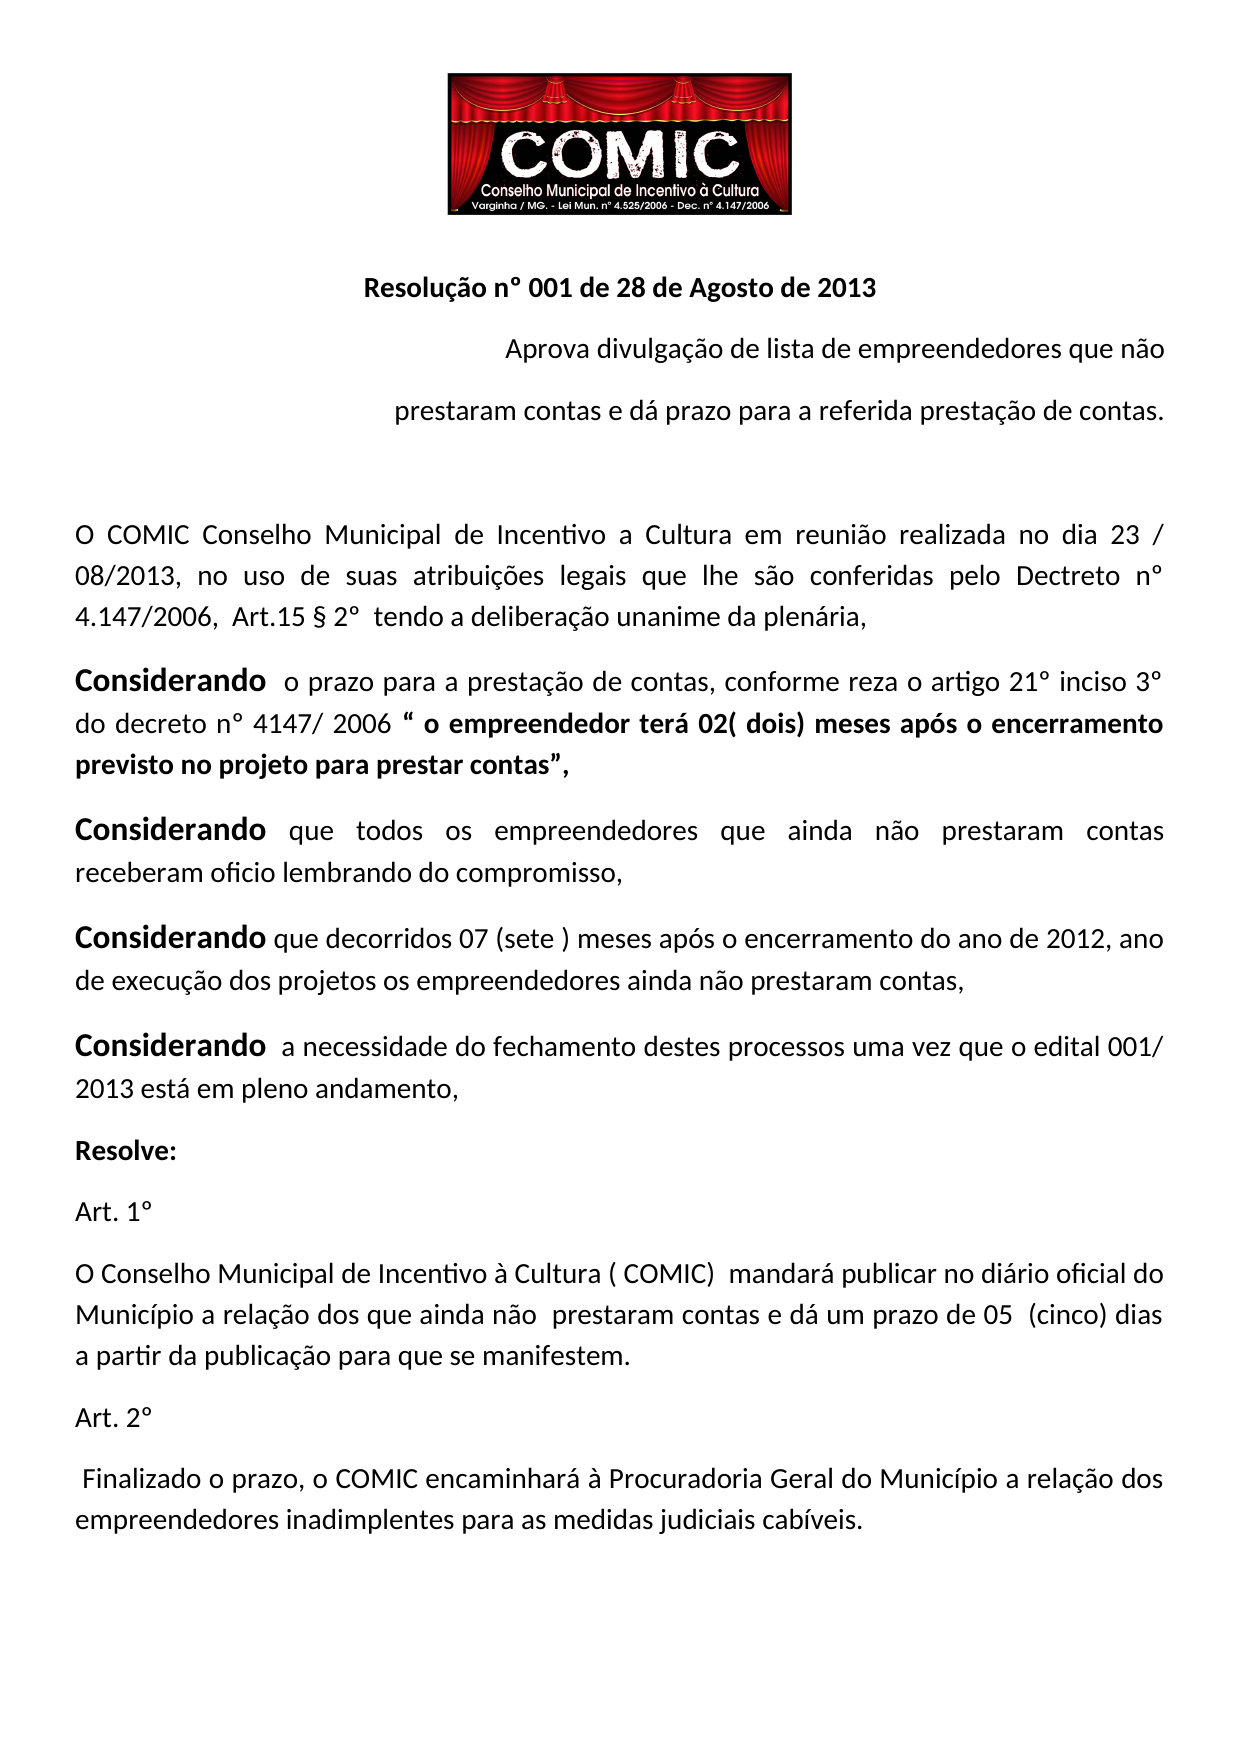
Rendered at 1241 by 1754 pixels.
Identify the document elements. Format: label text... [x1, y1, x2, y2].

text Considerando o prazo para a prestação de contas, conforme reza o artigo 21º inciso 3º do decreto nº 4147/ 2006 “ o empreendedor terá 02( dois) meses após o encerramento previsto no projeto para prestar contas”, [75, 659, 1165, 782]
text prestaram contas e dá prazo para a referida prestação de contas. [75, 392, 1165, 428]
text O Conselho Municipal de Incentivo à Cultura ( COMIC) mandará publicar no diário oficial do Município a relação dos que ainda não prestaram contas e dá um prazo de 05 (cinco) dias a partir da publicação para que se manifestem. [75, 1255, 1165, 1373]
text O COMIC Conselho Municipal de Incentivo a Cultura em reunião realizada no dia 23 / 08/2013, no uso de suas atribuições legais que lhe são conferidas pelo Dectreto nº 4.147/2006, Art.15 § 2º tendo a deliberação unanime da plenária, [75, 516, 1165, 633]
text Resolve: [75, 1132, 1165, 1167]
text Considerando que decorridos 07 (sete ) meses após o encerramento do ano de 2012, ano de execução dos projetos os empreendedores ainda não prestaram contas, [75, 916, 1165, 998]
text Art. 2º [75, 1399, 1165, 1434]
text Considerando que todos os empreendedores que ainda não prestaram contas receberam oficio lembrando do compromisso, [75, 808, 1165, 890]
text Considerando a necessidade do fechamento destes processos uma vez que o edital 001/ 2013 está em pleno andamento, [75, 1024, 1165, 1105]
text Resolução nº 001 de 28 de Agosto de 2013 [75, 269, 1165, 304]
text Art. 1º [75, 1193, 1165, 1229]
text Aprova divulgação de lista de empreendedores que não [75, 330, 1165, 366]
text Finalizado o prazo, o COMIC encaminhará à Procuradoria Geral do Município a relação dos empreendedores inadimplentes para as medidas judiciais cabíveis. [75, 1461, 1165, 1537]
